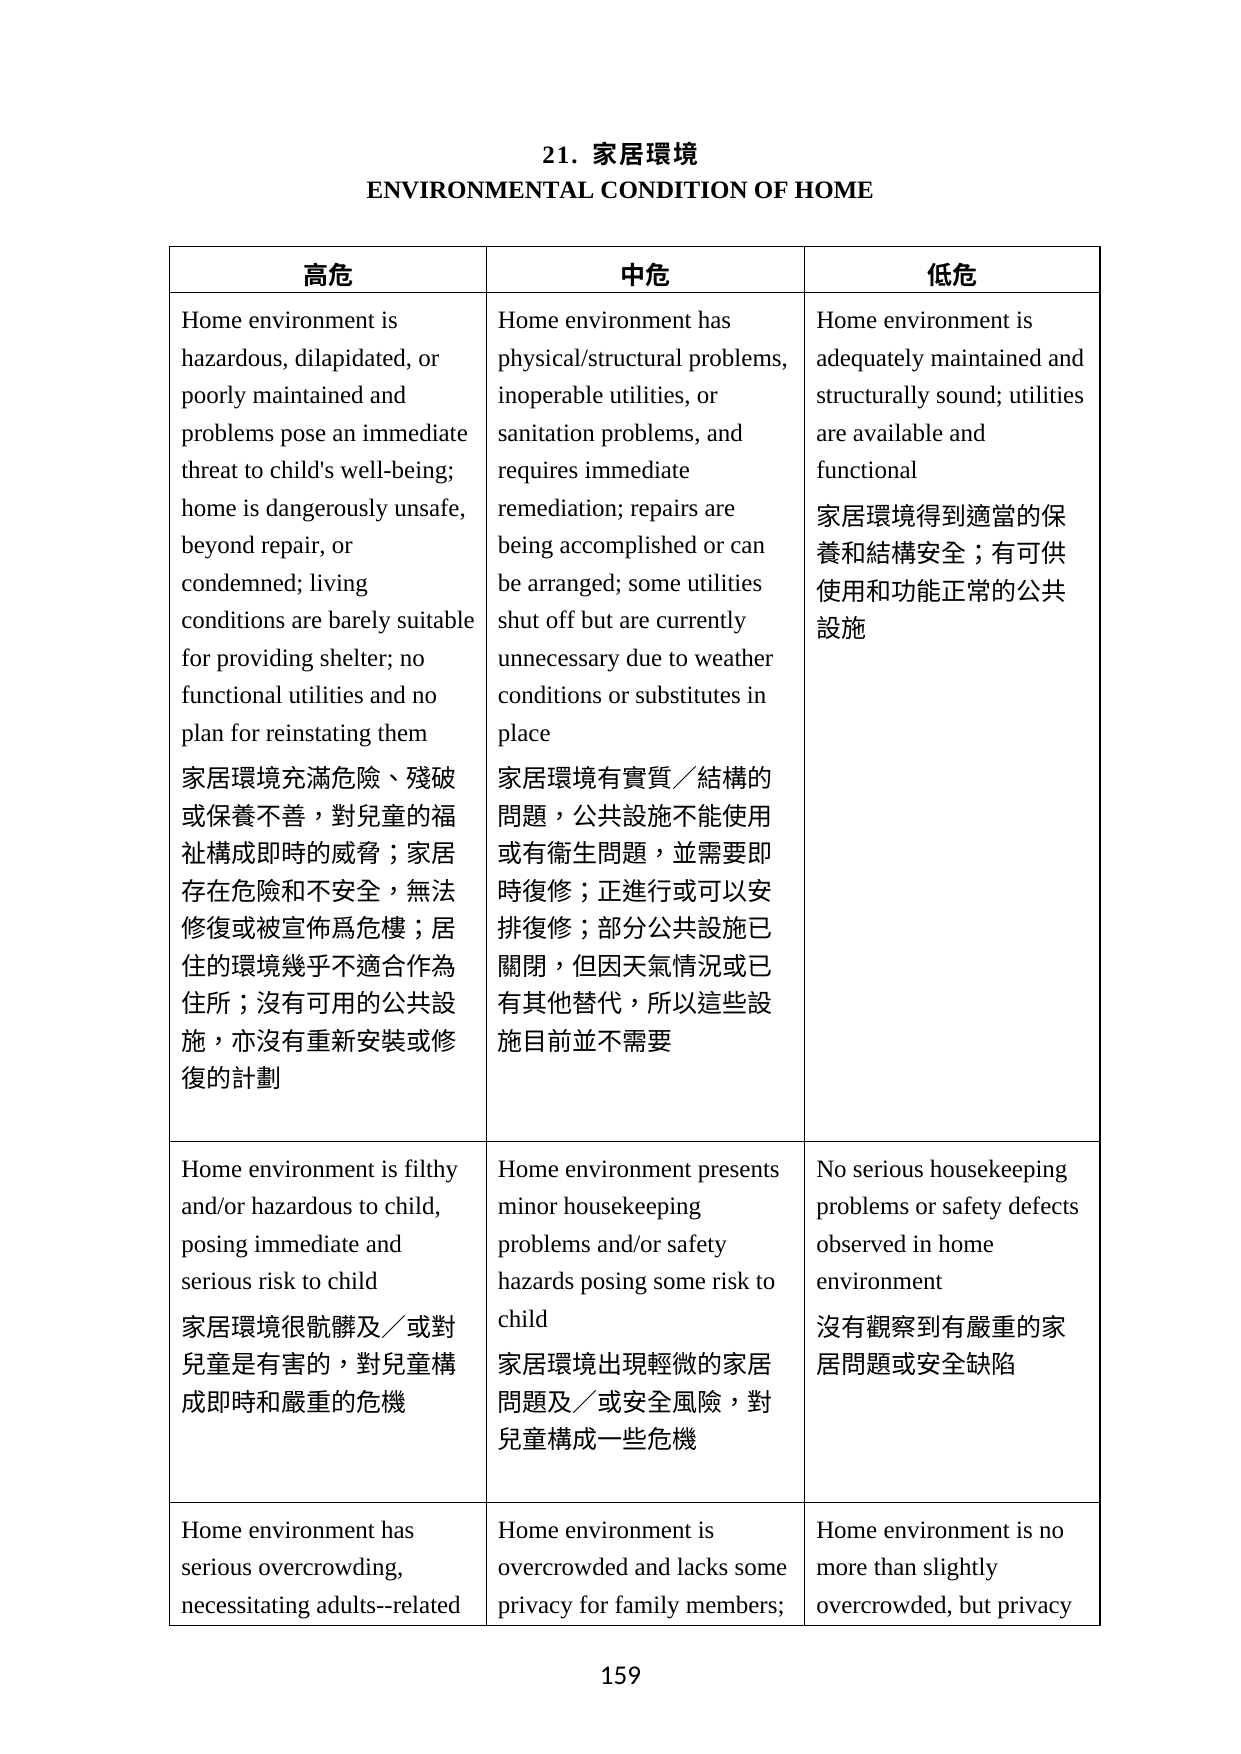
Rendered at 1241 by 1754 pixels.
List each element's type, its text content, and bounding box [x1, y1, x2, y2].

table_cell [170, 1503, 486, 1625]
table_cell Home environment has physical/structural problems, inoperable utilities, or sanitation problems, and requires immediate remediation; repairs are being accomplished or can be arranged; some utilities shut off but are currently unnecessary due to weather conditions or substitutes in place 家居環境有實質／結構的問題，公共設施不能使用或有衞生問題，並需要即時復修；正進行或可以安排復修；部分公共設施已關閉，但因天氣情況或已有其他替代，所以這些設施目前並不需要 [487, 293, 804, 1141]
table_cell Home environment presents minor housekeeping problems and/or safety hazards posing some risk to child 家居環境出現輕微的家居問題及／或安全風險，對兒童構成一些危機 [487, 1142, 804, 1502]
table_cell No serious housekeeping problems or safety defects observed in home environment 沒有觀察到有嚴重的家居問題或安全缺陷 [805, 1142, 1099, 1502]
table_header 中危 [487, 247, 804, 292]
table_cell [805, 1503, 1099, 1625]
table_header 高危 [170, 247, 486, 292]
text ENVIRONMENTAL CONDITION OF HOME [187, 171, 1053, 209]
table_cell Home environment is filthy and/or hazardous to child, posing immediate and serious risk to child 家居環境很骯髒及／或對兒童是有害的，對兒童構成即時和嚴重的危機 [170, 1142, 486, 1502]
table_header 低危 [805, 247, 1099, 292]
table_cell Home environment is adequately maintained and structurally sound; utilities are available and functional 家居環境得到適當的保養和結構安全；有可供使用和功能正常的公共設施 [805, 293, 1099, 1141]
list 家居環境 [187, 134, 1053, 171]
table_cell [487, 1503, 804, 1625]
table_cell Home environment is hazardous, dilapidated, or poorly maintained and problems pose an immediate threat to child's well-being; home is dangerously unsafe, beyond repair, or condemned; living conditions are barely suitable for providing shelter; no functional utilities and no plan for reinstating them 家居環境充滿危險、殘破或保養不善，對兒童的福祉構成即時的威脅；家居存在危險和不安全，無法修復或被宣佈爲危樓；居住的環境幾乎不適合作為住所；沒有可用的公共設施，亦沒有重新安裝或修復的計劃 [170, 293, 486, 1141]
